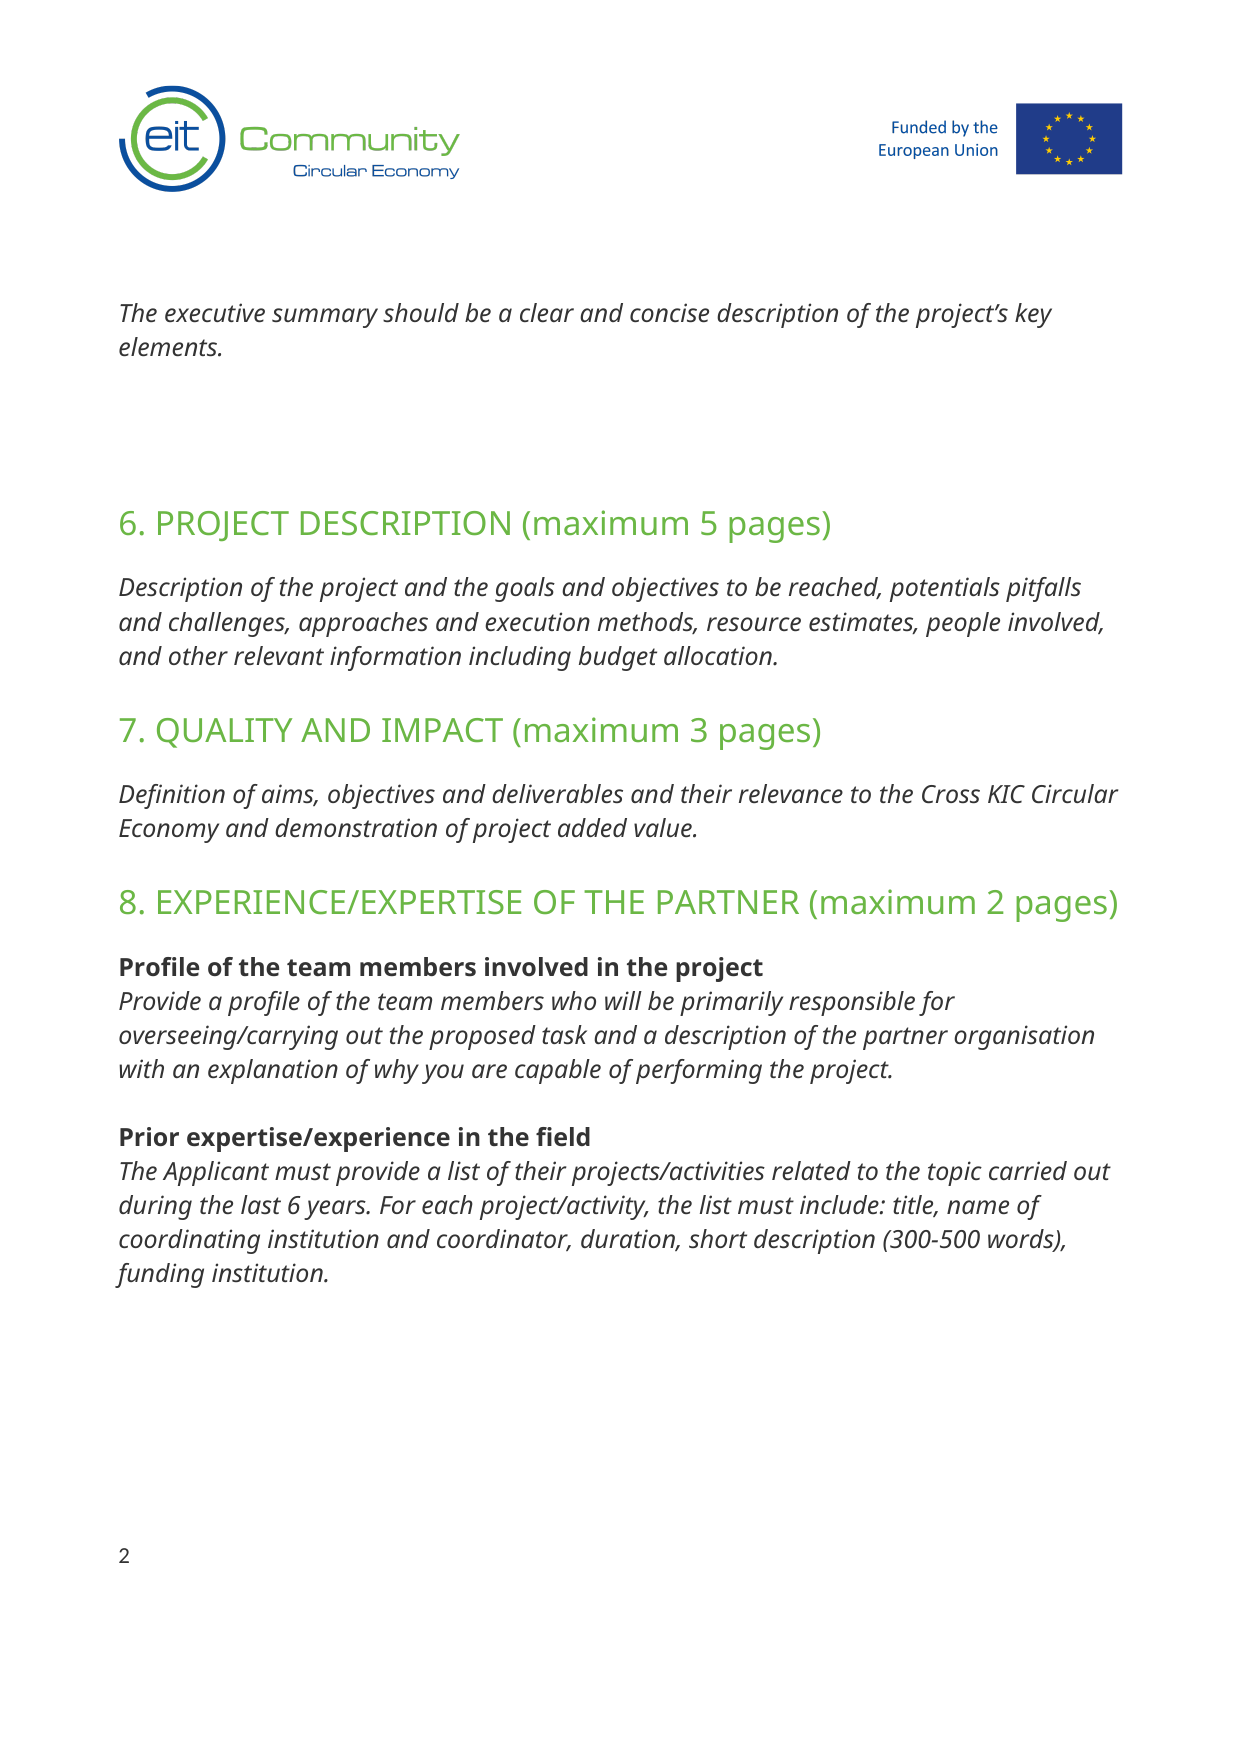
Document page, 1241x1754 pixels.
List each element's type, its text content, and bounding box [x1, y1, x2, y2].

text Profile of the team members involved in the project [118, 949, 1122, 983]
text The executive summary should be a clear and concise description of the project’s key elements. [118, 295, 1122, 363]
subtitle 8. EXPERIENCE/EXPERTISE OF THE PARTNER (maximum 2 pages) [118, 879, 1122, 924]
picture [0, 73, 1241, 205]
text Prior expertise/experience in the field [118, 1120, 1122, 1154]
subtitle 6. PROJECT DESCRIPTION (maximum 5 pages) [118, 500, 1122, 545]
text Definition of aims, objectives and deliverables and their relevance to the Cross KIC Circular Economy and demonstration of project added value. [118, 777, 1122, 845]
text Provide a profile of the team members who will be primarily responsible for overseeing/carrying out the proposed task and a description of the partner organisation with an explanation of why you are capable of performing the project. [118, 983, 1122, 1086]
text Description of the project and the goals and objectives to be reached, potentials pitfalls and challenges, approaches and execution methods, resource estimates, people involved, and other relevant information including budget allocation. [118, 570, 1122, 672]
subtitle 7. QUALITY AND IMPACT (maximum 3 pages) [118, 706, 1122, 752]
text The Applicant must provide a list of their projects/activities related to the topic carried out during the last 6 years. For each project/activity, the list must include: title, name of coordinating institution and coordinator, duration, short description (300-500 words), funding institution. [118, 1154, 1122, 1290]
